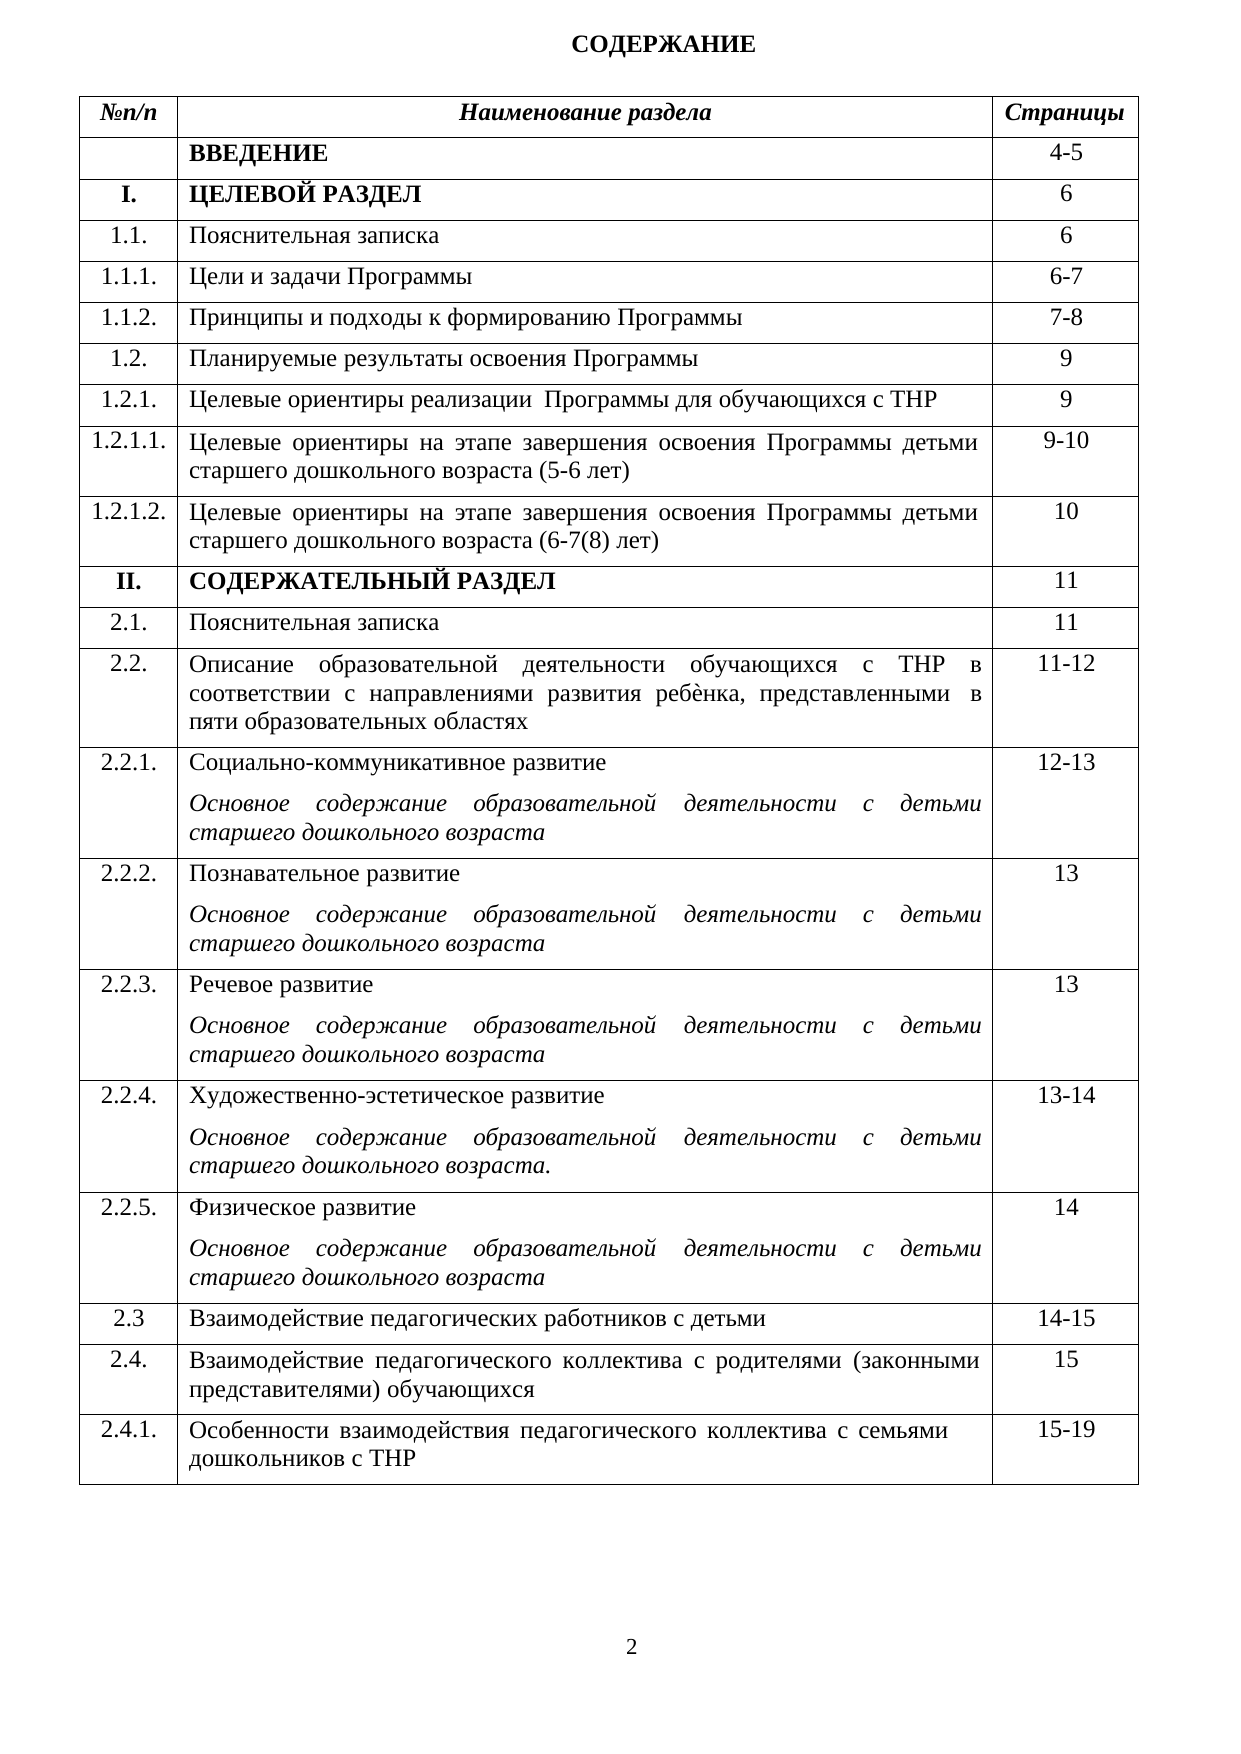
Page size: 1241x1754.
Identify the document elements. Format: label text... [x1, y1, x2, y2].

table_cell 1.2.1.2. [80, 497, 177, 566]
table_cell 6 [993, 180, 1138, 219]
table_cell Пояснительная записка [178, 221, 992, 261]
table_cell Целевые ориентиры на этапе завершения освоения Программы детьми старшего дошкольного возраста (6-7(8) лет) [178, 497, 992, 566]
table_cell 1.1.2. [80, 303, 177, 343]
table_cell 2.1. [80, 608, 177, 648]
table_cell Взаимодействие педагогического коллектива с родителями (законными представителями) обучающихся [178, 1345, 992, 1414]
table_cell 15-19 [993, 1415, 1138, 1484]
table_cell [80, 138, 177, 178]
table_cell 13-14 [993, 1081, 1138, 1192]
subtitle СОДЕРЖАНИЕ [164, 29, 1163, 58]
table_cell Планируемые результаты освоения Программы [178, 344, 992, 384]
table_cell 2.2.3. [80, 970, 177, 1080]
table_cell 1.1. [80, 221, 177, 261]
table_cell детьми [886, 748, 992, 858]
table_cell деятельности [670, 748, 849, 858]
table_cell 13 [993, 859, 1138, 969]
table_cell Целевые ориентиры реализации Программы для обучающихся с ТНР [178, 385, 992, 426]
table_cell 9 [993, 344, 1138, 384]
table_cell СОДЕРЖАТЕЛЬНЫЙ РАЗДЕЛ [178, 567, 992, 607]
table_cell детьми [886, 970, 992, 1080]
table_cell 12-13 [993, 748, 1138, 858]
table_cell 10 [993, 497, 1138, 566]
table_cell Особенности взаимодействия педагогического коллектива с семьями дошкольников с ТНР [178, 1415, 992, 1484]
table_cell 1.1.1. [80, 262, 177, 302]
table_cell 2.2.5. [80, 1193, 177, 1303]
table_cell 1.2.1.1. [80, 427, 177, 496]
table_cell 7-8 [993, 303, 1138, 343]
table_cell деятельности [670, 1193, 849, 1303]
table_cell Социально-коммуникативное развитие Основное содержание образовательной старшего дошкольного возраста [178, 748, 670, 858]
table_cell 14-15 [993, 1304, 1138, 1344]
table_cell с [849, 1081, 886, 1192]
table_cell детьми [886, 1193, 992, 1303]
table_cell Пояснительная записка [178, 608, 992, 648]
table_header Страницы [993, 97, 1138, 137]
table_cell 9 [993, 385, 1138, 426]
table_cell 9-10 [993, 427, 1138, 496]
table_cell I. [80, 180, 177, 219]
table_cell 6-7 [993, 262, 1138, 302]
table_cell Цели и задачи Программы [178, 262, 992, 302]
table_cell деятельности [670, 859, 849, 969]
table_cell детьми [886, 1081, 992, 1192]
table_cell Художественно-эстетическое развитие Основное содержание образовательной старшего дошкольного возраста. [178, 1081, 670, 1192]
table_cell Описание образовательной деятельности обучающихся с ТНР в соответствии с направлениями развития ребѐнка, представленными в пяти образовательных областях [178, 649, 992, 747]
table_cell 2.4. [80, 1345, 177, 1414]
table_cell 11 [993, 608, 1138, 648]
table_cell 2.2. [80, 649, 177, 747]
table_cell 4-5 [993, 138, 1138, 178]
table_header №п/п [80, 97, 177, 137]
table_cell с [849, 748, 886, 858]
table_cell II. [80, 567, 177, 607]
table_cell с [849, 1193, 886, 1303]
table_cell Речевое развитие Основное содержание образовательной старшего дошкольного возраста [178, 970, 670, 1080]
table_cell детьми [886, 859, 992, 969]
table_cell с [849, 970, 886, 1080]
table_cell 14 [993, 1193, 1138, 1303]
table_cell Целевые ориентиры на этапе завершения освоения Программы детьми старшего дошкольного возраста (5-6 лет) [178, 427, 992, 496]
table_cell 13 [993, 970, 1138, 1080]
table_cell 1.2.1. [80, 385, 177, 426]
table_cell Физическое развитие Основное содержание образовательной старшего дошкольного возраста [178, 1193, 670, 1303]
table_cell 11-12 [993, 649, 1138, 747]
table_cell Познавательное развитие Основное содержание образовательной старшего дошкольного возраста [178, 859, 670, 969]
table_cell 2.2.4. [80, 1081, 177, 1192]
table_cell 2.2.1. [80, 748, 177, 858]
table_cell 2.2.2. [80, 859, 177, 969]
table_cell Принципы и подходы к формированию Программы [178, 303, 992, 343]
table_cell 11 [993, 567, 1138, 607]
table_cell деятельности [670, 970, 849, 1080]
table_cell ВВЕДЕНИЕ [178, 138, 992, 178]
table_cell 1.2. [80, 344, 177, 384]
table_header Наименование раздела [178, 97, 992, 137]
table_cell Взаимодействие педагогических работников с детьми [178, 1304, 992, 1344]
table_cell 6 [993, 221, 1138, 261]
table_cell с [849, 859, 886, 969]
table_cell 2.3 [80, 1304, 177, 1344]
table_cell 15 [993, 1345, 1138, 1414]
table_cell 2.4.1. [80, 1415, 177, 1484]
table_cell ЦЕЛЕВОЙ РАЗДЕЛ [178, 180, 992, 219]
table_cell деятельности [670, 1081, 849, 1192]
